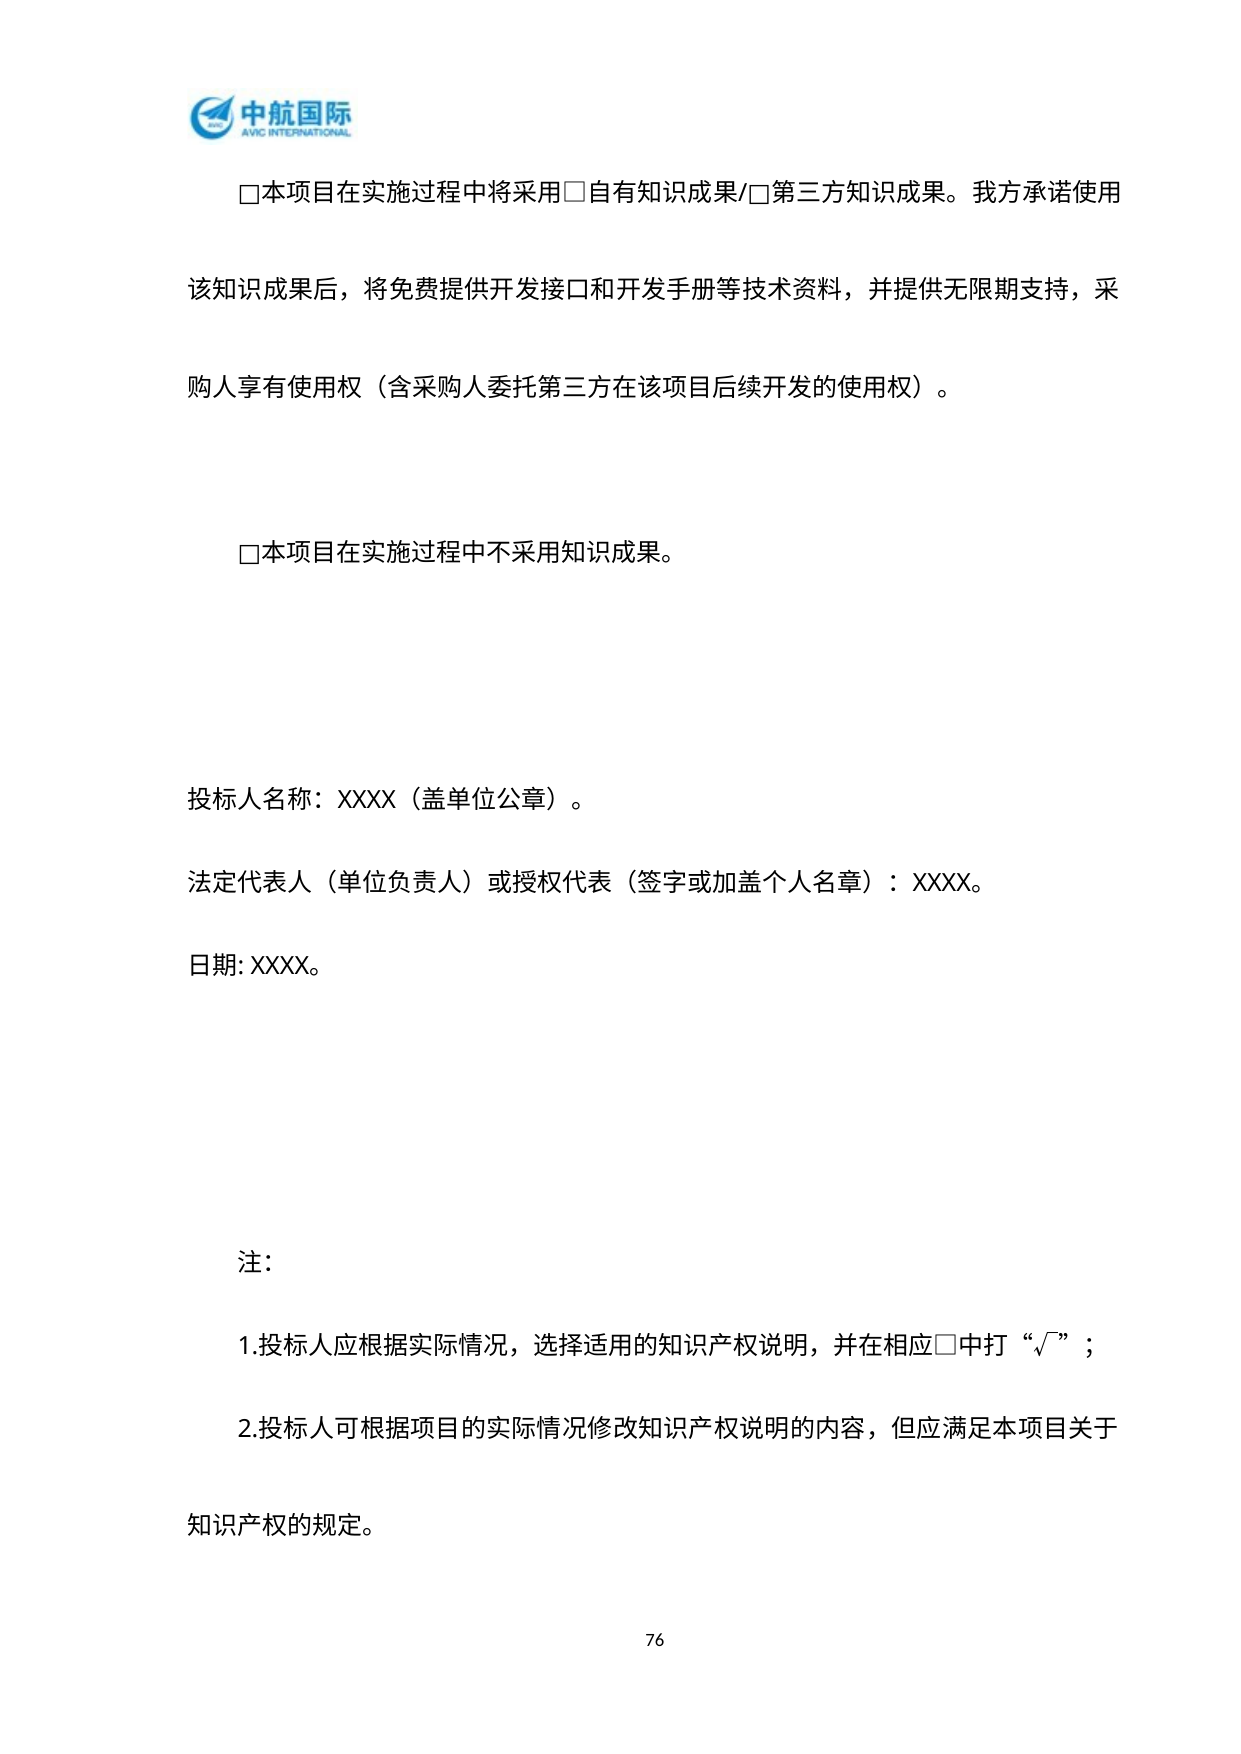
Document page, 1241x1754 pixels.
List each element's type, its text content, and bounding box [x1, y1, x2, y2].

text 投标人名称：XXXX（盖单位公章）。 [187, 765, 1122, 830]
picture [187, 88, 358, 145]
text 法定代表人（单位负责人）或授权代表（签字或加盖个人名章）：XXXX。 [187, 848, 1122, 913]
text □本项目在实施过程中将采用□自有知识成果/□第三方知识成果。我方承诺使用该知识成果后，将免费提供开发接口和开发手册等技术资料，并提供无限期支持，采购人享有使用权（含采购人委托第三方在该项目后续开发的使用权）。 [187, 158, 1122, 418]
text 1.投标人应根据实际情况，选择适用的知识产权说明，并在相应□中打“√”； [187, 1311, 1122, 1376]
text 日期: XXXX。 [187, 931, 1122, 996]
text □本项目在实施过程中不采用知识成果。 [187, 518, 1122, 583]
text 注： [187, 1228, 1122, 1293]
text 2.投标人可根据项目的实际情况修改知识产权说明的内容，但应满足本项目关于知识产权的规定。 [187, 1394, 1122, 1556]
